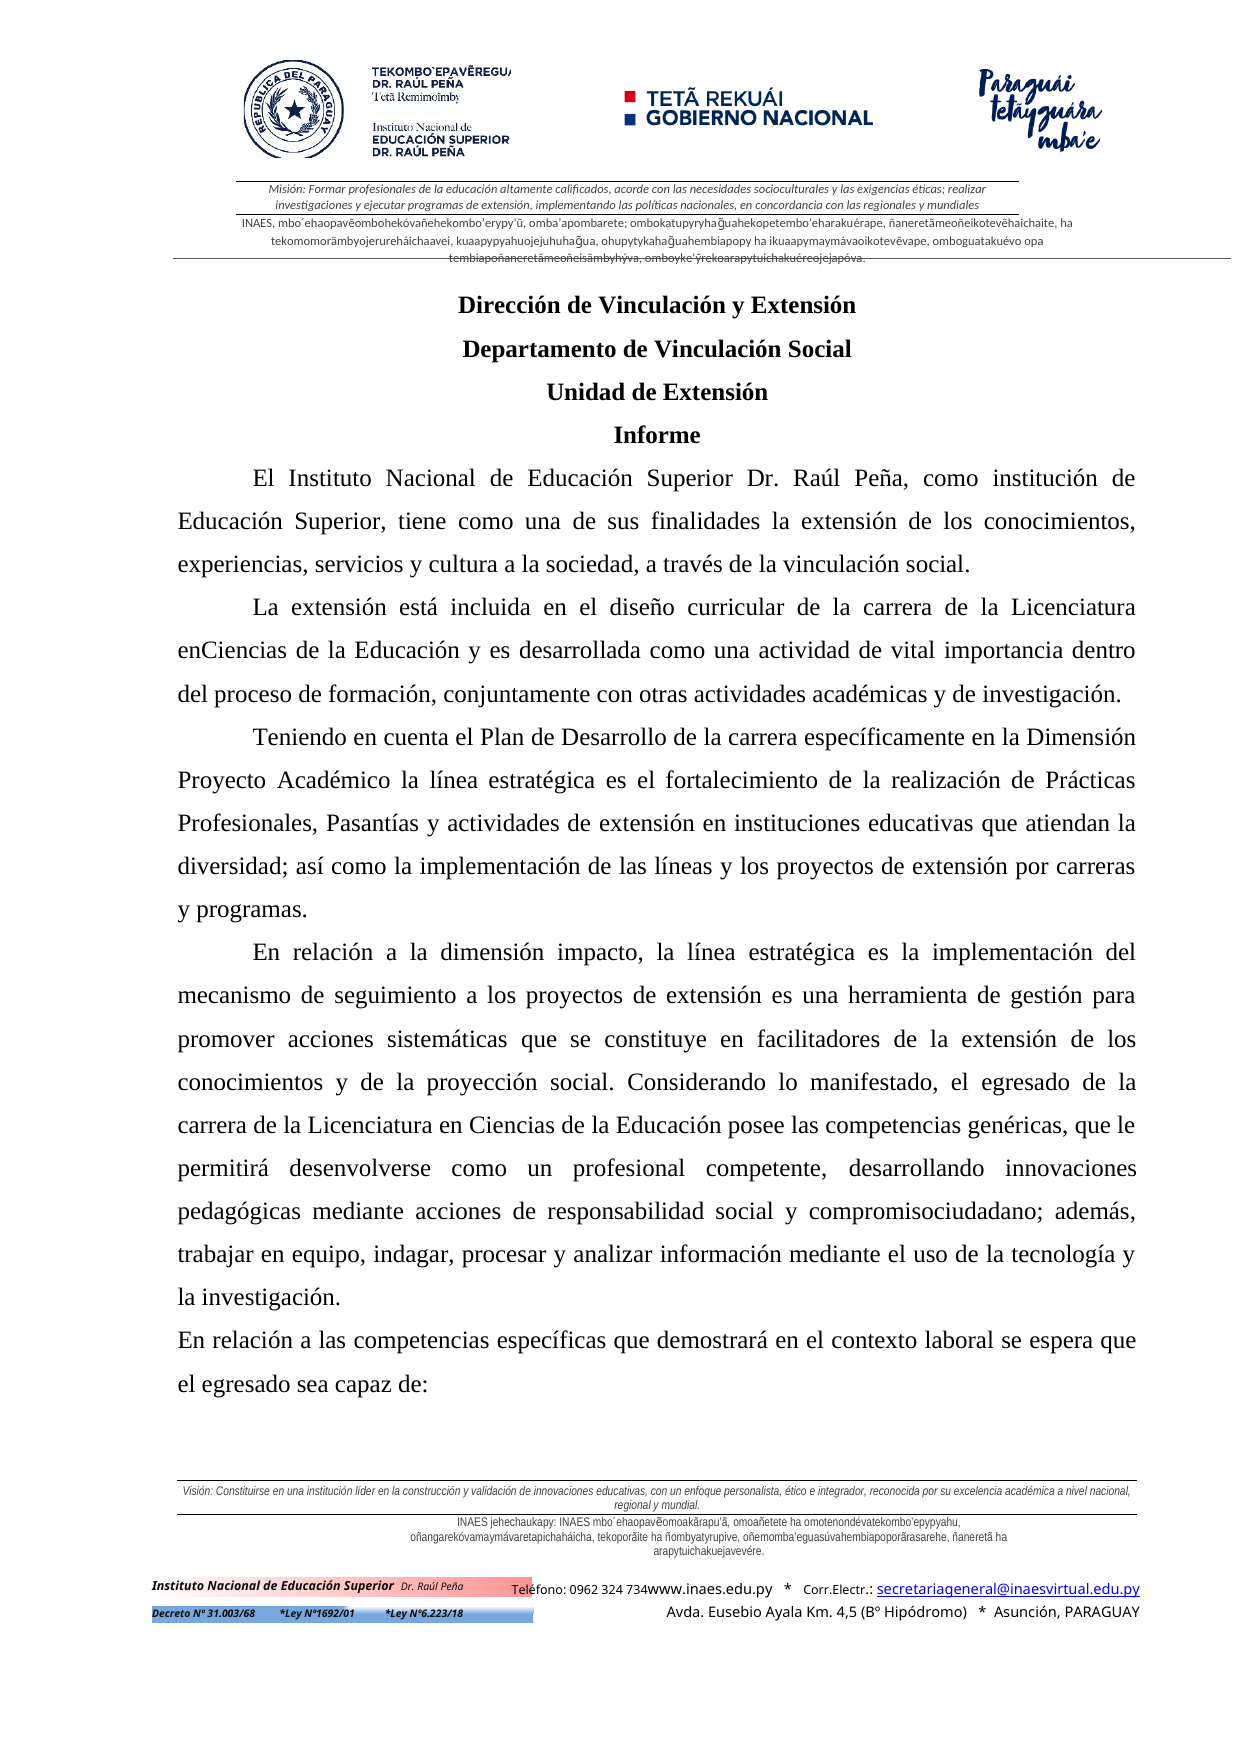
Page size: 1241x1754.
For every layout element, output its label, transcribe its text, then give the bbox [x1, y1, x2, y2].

text Dirección de Vinculación y Extensión [177, 291, 1137, 319]
text Informe [177, 420, 1137, 449]
text Departamento de Vinculación Social [177, 334, 1137, 362]
text Unidad de Extensión [177, 377, 1137, 406]
text En relación a las competencias específicas que demostrará en el contexto laboral se espera que el egresado sea capaz de: [177, 1326, 1137, 1397]
picture [972, 63, 1110, 154]
text La extensión está incluida en el diseño curricular de la carrera de la Licenciatura enCiencias de la Educación y es desarrollada como una actividad de vital importancia dentro del proceso de formación, conjuntamente con otras actividades académicas y de investigación. [177, 592, 1137, 707]
text Teniendo en cuenta el Plan de Desarrollo de la carrera específicamente en la Dimensión Proyecto Académico la línea estratégica es el fortalecimiento de la realización de Prácticas Profesionales, Pasantías y actividades de extensión en instituciones educativas que atiendan la diversidad; así como la implementación de las líneas y los proyectos de extensión por carreras y programas. [177, 722, 1137, 923]
text El Instituto Nacional de Educación Superior Dr. Raúl Peña, como institución de Educación Superior, tiene como una de sus finalidades la extensión de los conocimientos, experiencias, servicios y cultura a la sociedad, a través de la vinculación social. [177, 463, 1137, 578]
picture [617, 61, 881, 152]
text En relación a la dimensión impacto, la línea estratégica es la implementación del mecanismo de seguimiento a los proyectos de extensión es una herramienta de gestión para promover acciones sistemáticas que se constituye en facilitadores de la extensión de los conocimientos y de la proyección social. Considerando lo manifestado, el egresado de la carrera de la Licenciatura en Ciencias de la Educación posee las competencias genéricas, que le permitirá desenvolverse como un profesional competente, desarrollando innovaciones pedagógicas mediante acciones de responsabilidad social y compromisociudadano; además, trabajar en equipo, indagar, procesar y analizar información mediante el uso de la tecnología y la investigación. [177, 937, 1137, 1311]
picture [242, 60, 511, 157]
